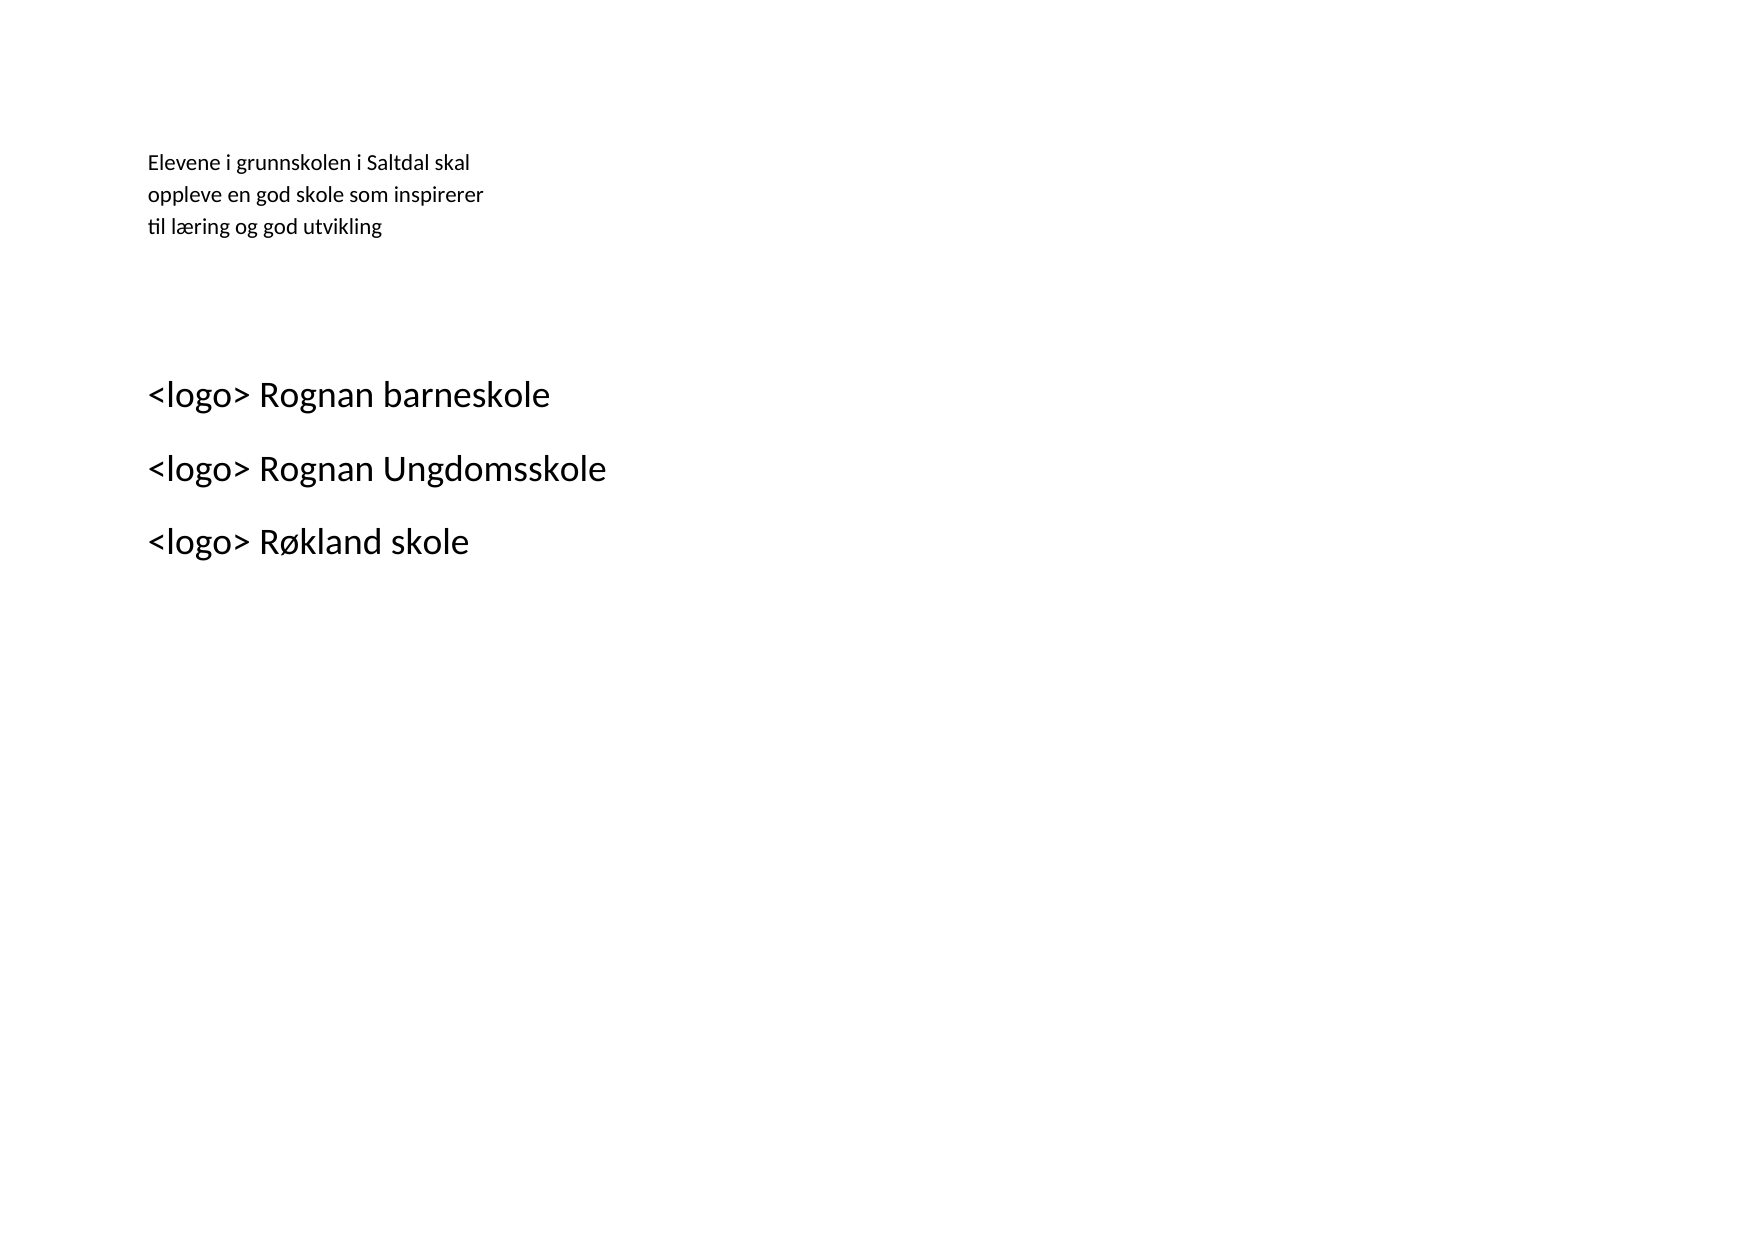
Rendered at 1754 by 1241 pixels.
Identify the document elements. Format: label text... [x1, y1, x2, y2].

text <logo> Rognan Ungdomsskole [148, 444, 1606, 490]
text <logo> Røkland skole [148, 518, 1606, 564]
text Elevene i grunnskolen i Saltdal skal oppleve en god skole som inspirerer til læring og god utvikling [148, 148, 1606, 240]
text <logo> Rognan barneskole [148, 371, 1606, 417]
